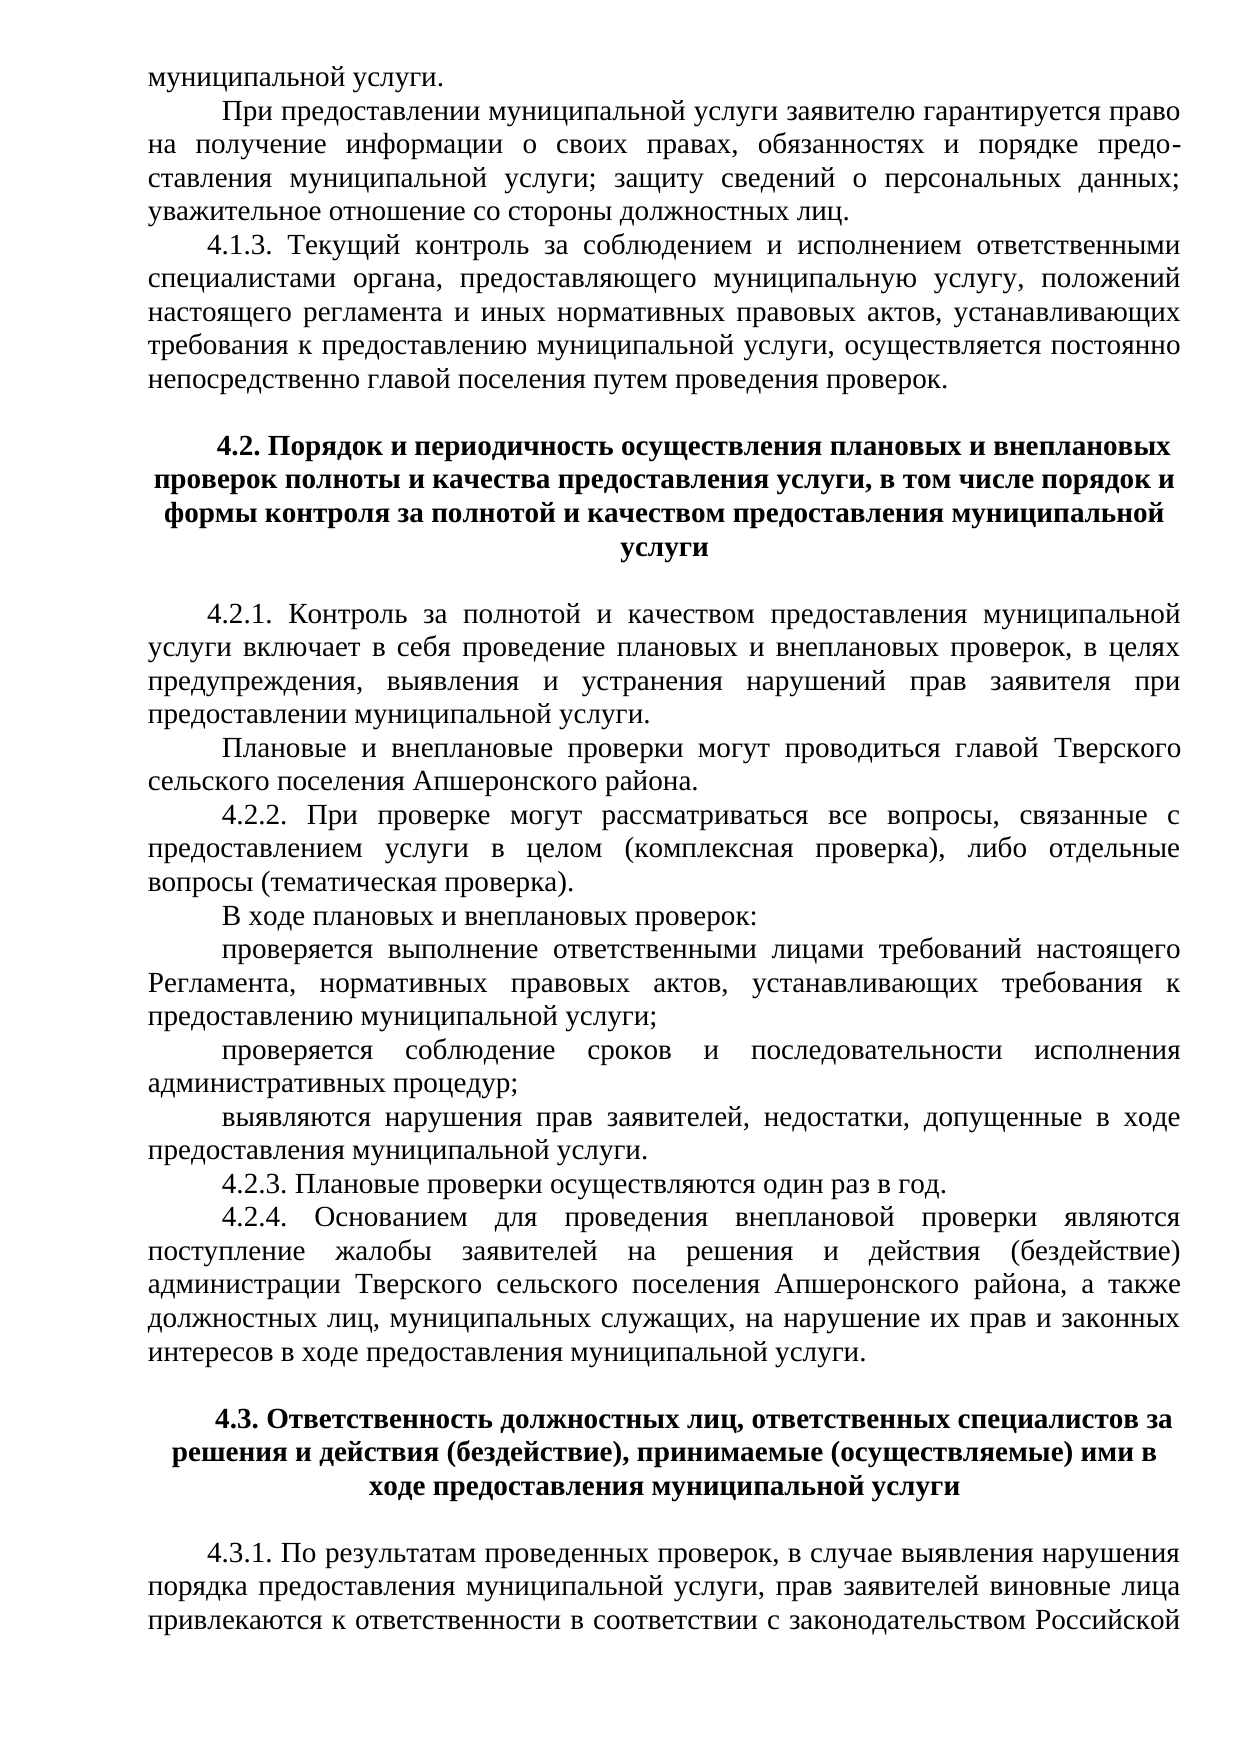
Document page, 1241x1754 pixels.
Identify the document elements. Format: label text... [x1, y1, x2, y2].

text 4.2. Порядок и периодичность осуществления плановых и внеплановых проверок полноты и качества предоставления услуги, в том числе порядок и формы контроля за полнотой и качеством предоставления муниципальной услуги [148, 428, 1181, 562]
text При предоставлении муниципальной услуги заявителю гарантируется право на получение информации о своих правах, обязанностях и порядке предоставления муниципальной услуги; защиту сведений о персональных данных; уважительное отношение со стороны должностных лиц. [148, 93, 1181, 227]
text 4.2.4. Основанием для проведения внеплановой проверки являются поступление жалобы заявителей на решения и действия (бездействие) администрации Тверского сельского поселения Апшеронского района, а также должностных лиц, муниципальных служащих, на нарушение их прав и законных интересов в ходе предоставления муниципальной услуги. [148, 1199, 1181, 1367]
text 4.2.2. При проверке могут рассматриваться все вопросы, связанные с предоставлением услуги в целом (комплексная проверка), либо отдельные вопросы (тематическая проверка). [148, 797, 1181, 898]
text 4.2.3. Плановые проверки осуществляются один раз в год. [148, 1166, 1181, 1199]
text 4.3. Ответственность должностных лиц, ответственных специалистов за решения и действия (бездействие), принимаемые (осуществляемые) ими в ходе предоставления муниципальной услуги [148, 1401, 1181, 1501]
text выявляются нарушения прав заявителей, недостатки, допущенные в ходе предоставления муниципальной услуги. [148, 1099, 1181, 1166]
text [148, 1535, 1181, 1636]
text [148, 59, 1181, 93]
text проверяется выполнение ответственными лицами требований настоящего Регламента, нормативных правовых актов, устанавливающих требования к предоставлению муниципальной услуги; [148, 931, 1181, 1032]
text проверяется соблюдение сроков и последовательности исполнения административных процедур; [148, 1032, 1181, 1099]
text 4.2.1. Контроль за полнотой и качеством предоставления муниципальной услуги включает в себя проведение плановых и внеплановых проверок, в целях предупреждения, выявления и устранения нарушений прав заявителя при предоставлении муниципальной услуги. [148, 596, 1181, 730]
text В ходе плановых и внеплановых проверок: [148, 898, 1181, 931]
text Плановые и внеплановые проверки могут проводиться главой Тверского сельского поселения Апшеронского района. [148, 730, 1181, 797]
text 4.1.3. Текущий контроль за соблюдением и исполнением ответственными специалистами органа, предоставляющего муниципальную услугу, положений настоящего регламента и иных нормативных правовых актов, устанавливающих требования к предоставлению муниципальной услуги, осуществляется постоянно непосредственно главой поселения путем проведения проверок. [148, 227, 1181, 394]
